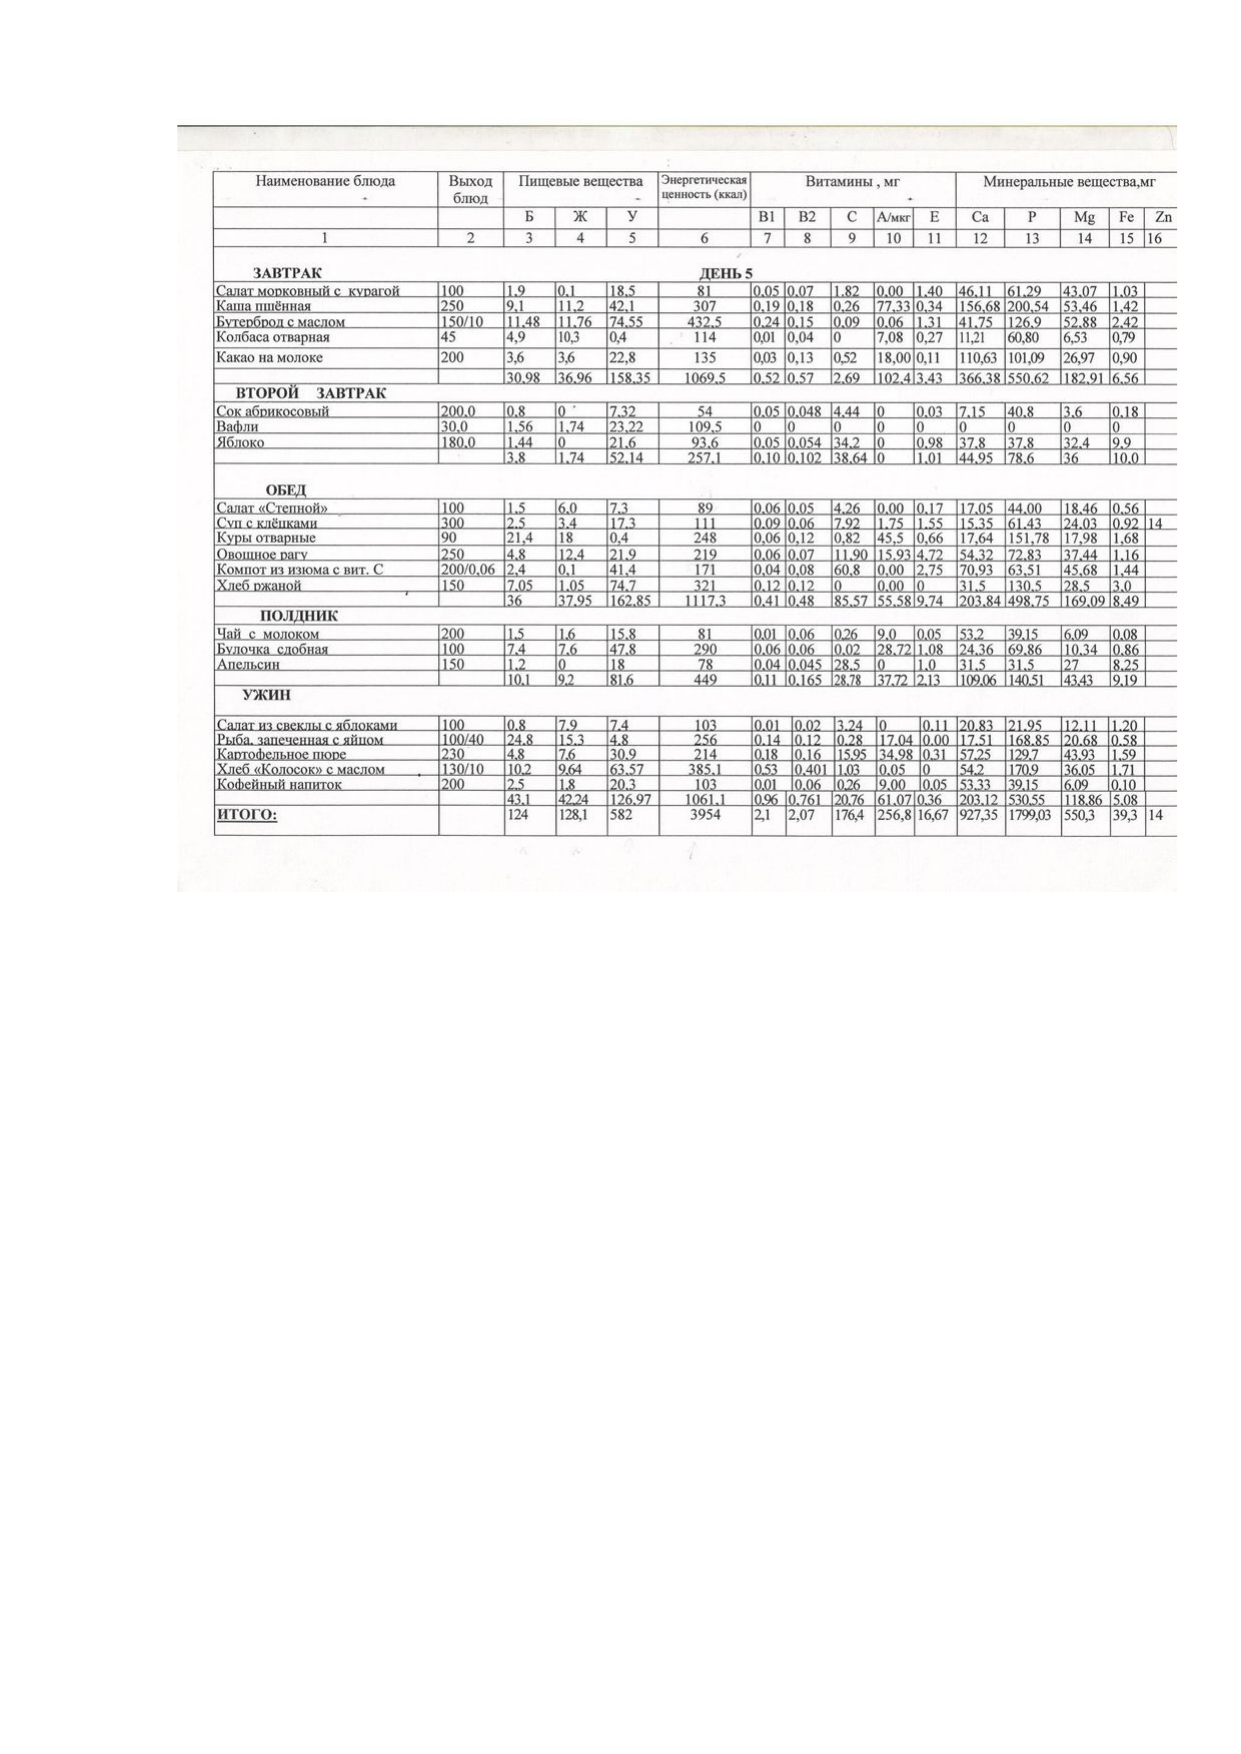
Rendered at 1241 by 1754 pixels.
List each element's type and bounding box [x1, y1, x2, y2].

picture [177, 118, 1178, 892]
